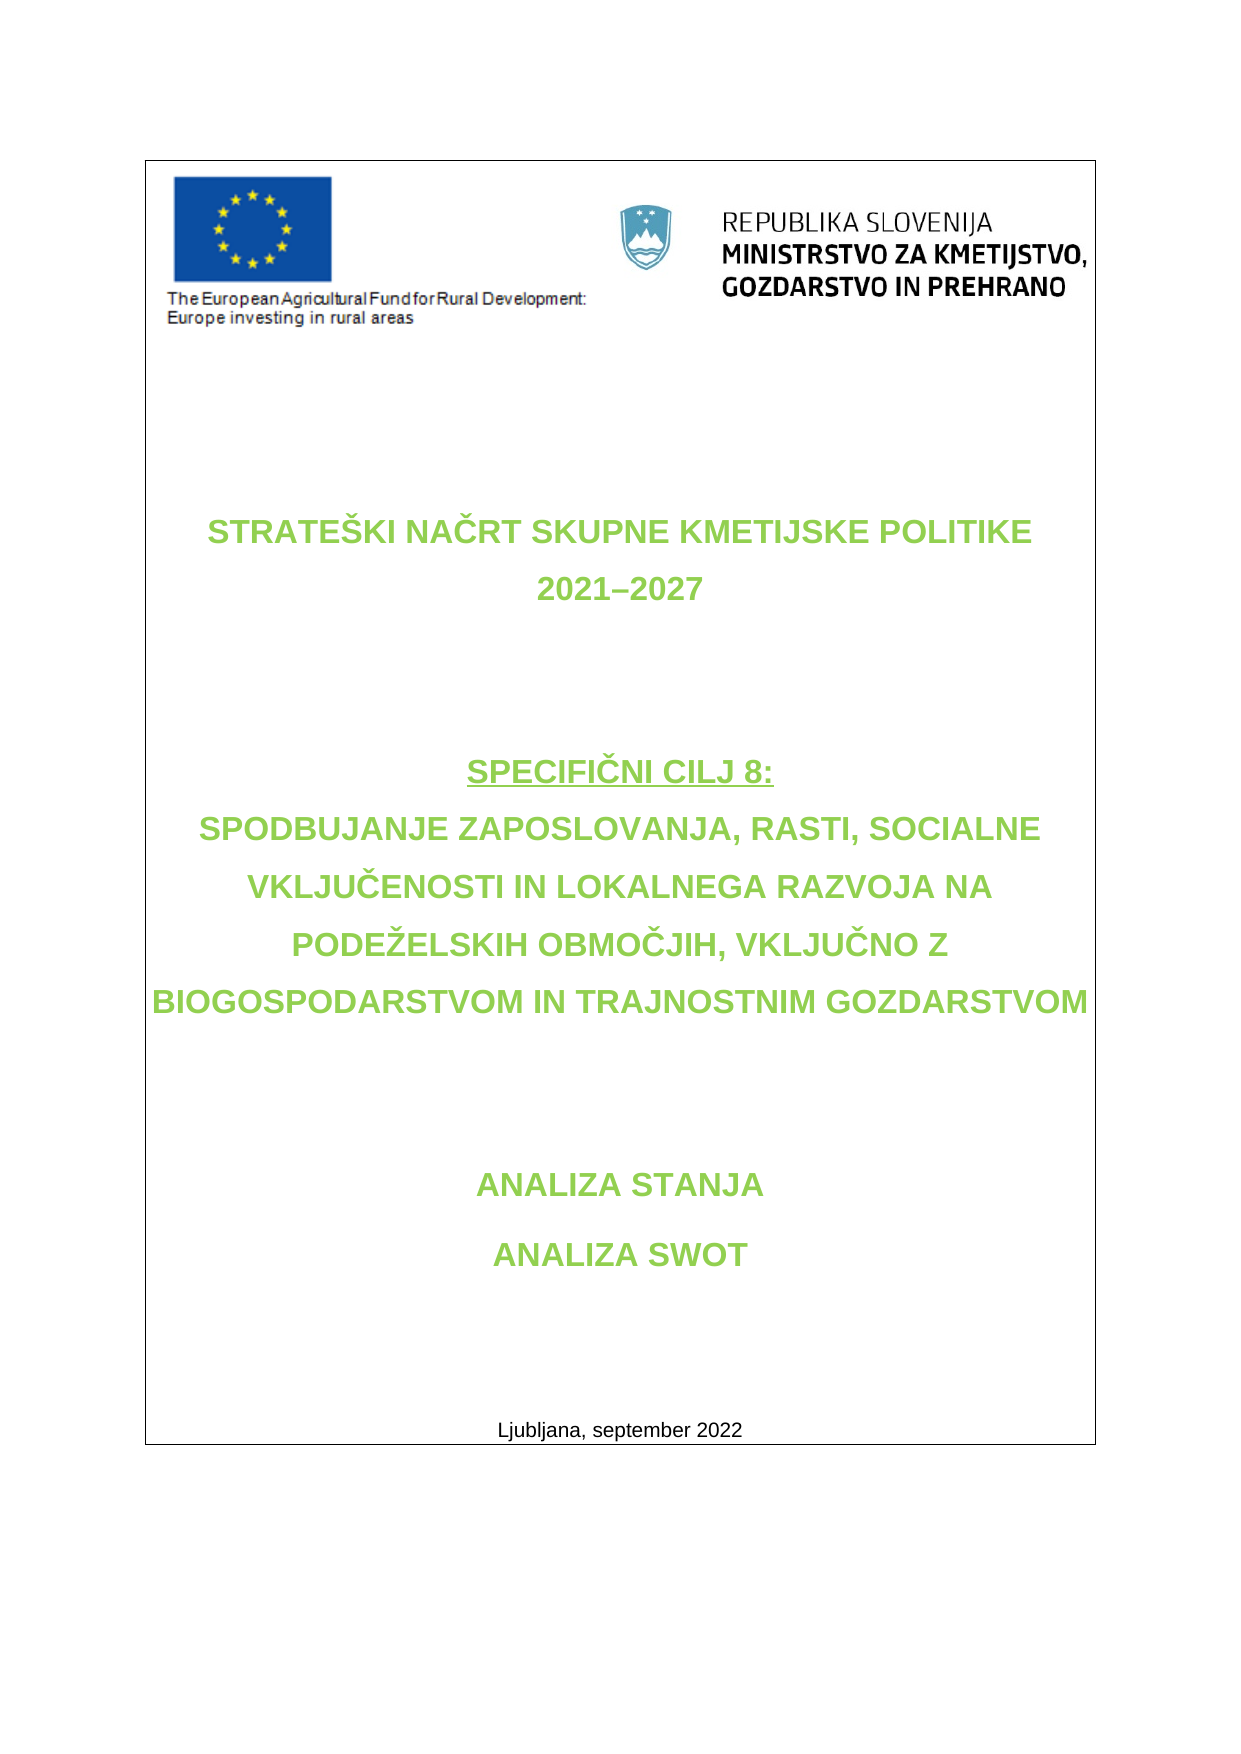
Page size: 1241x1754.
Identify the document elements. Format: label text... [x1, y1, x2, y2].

picture [611, 182, 1092, 301]
text SPECIFIČNI CILJ 8: [146, 749, 1095, 790]
text SPODBUJANJE ZAPOSLOVANJA, RASTI, SOCIALNE VKLJUČENOSTI IN LOKALNEGA RAZVOJA NA PODEŽELSKIH OBMOČJIH, VKLJUČNO Z BIOGOSPODARSTVOM IN TRAJNOSTNIM GOZDARSTVOM [146, 806, 1095, 1021]
text Ljubljana, september 2022 [146, 1414, 1095, 1444]
text 2021–2027 [146, 566, 1095, 608]
picture [147, 164, 595, 335]
text STRATEŠKI NAČRT SKUPNE KMETIJSKE POLITIKE [146, 508, 1095, 550]
text ANALIZA SWOT [146, 1232, 1095, 1273]
text ANALIZA STANJA [146, 1162, 1095, 1203]
